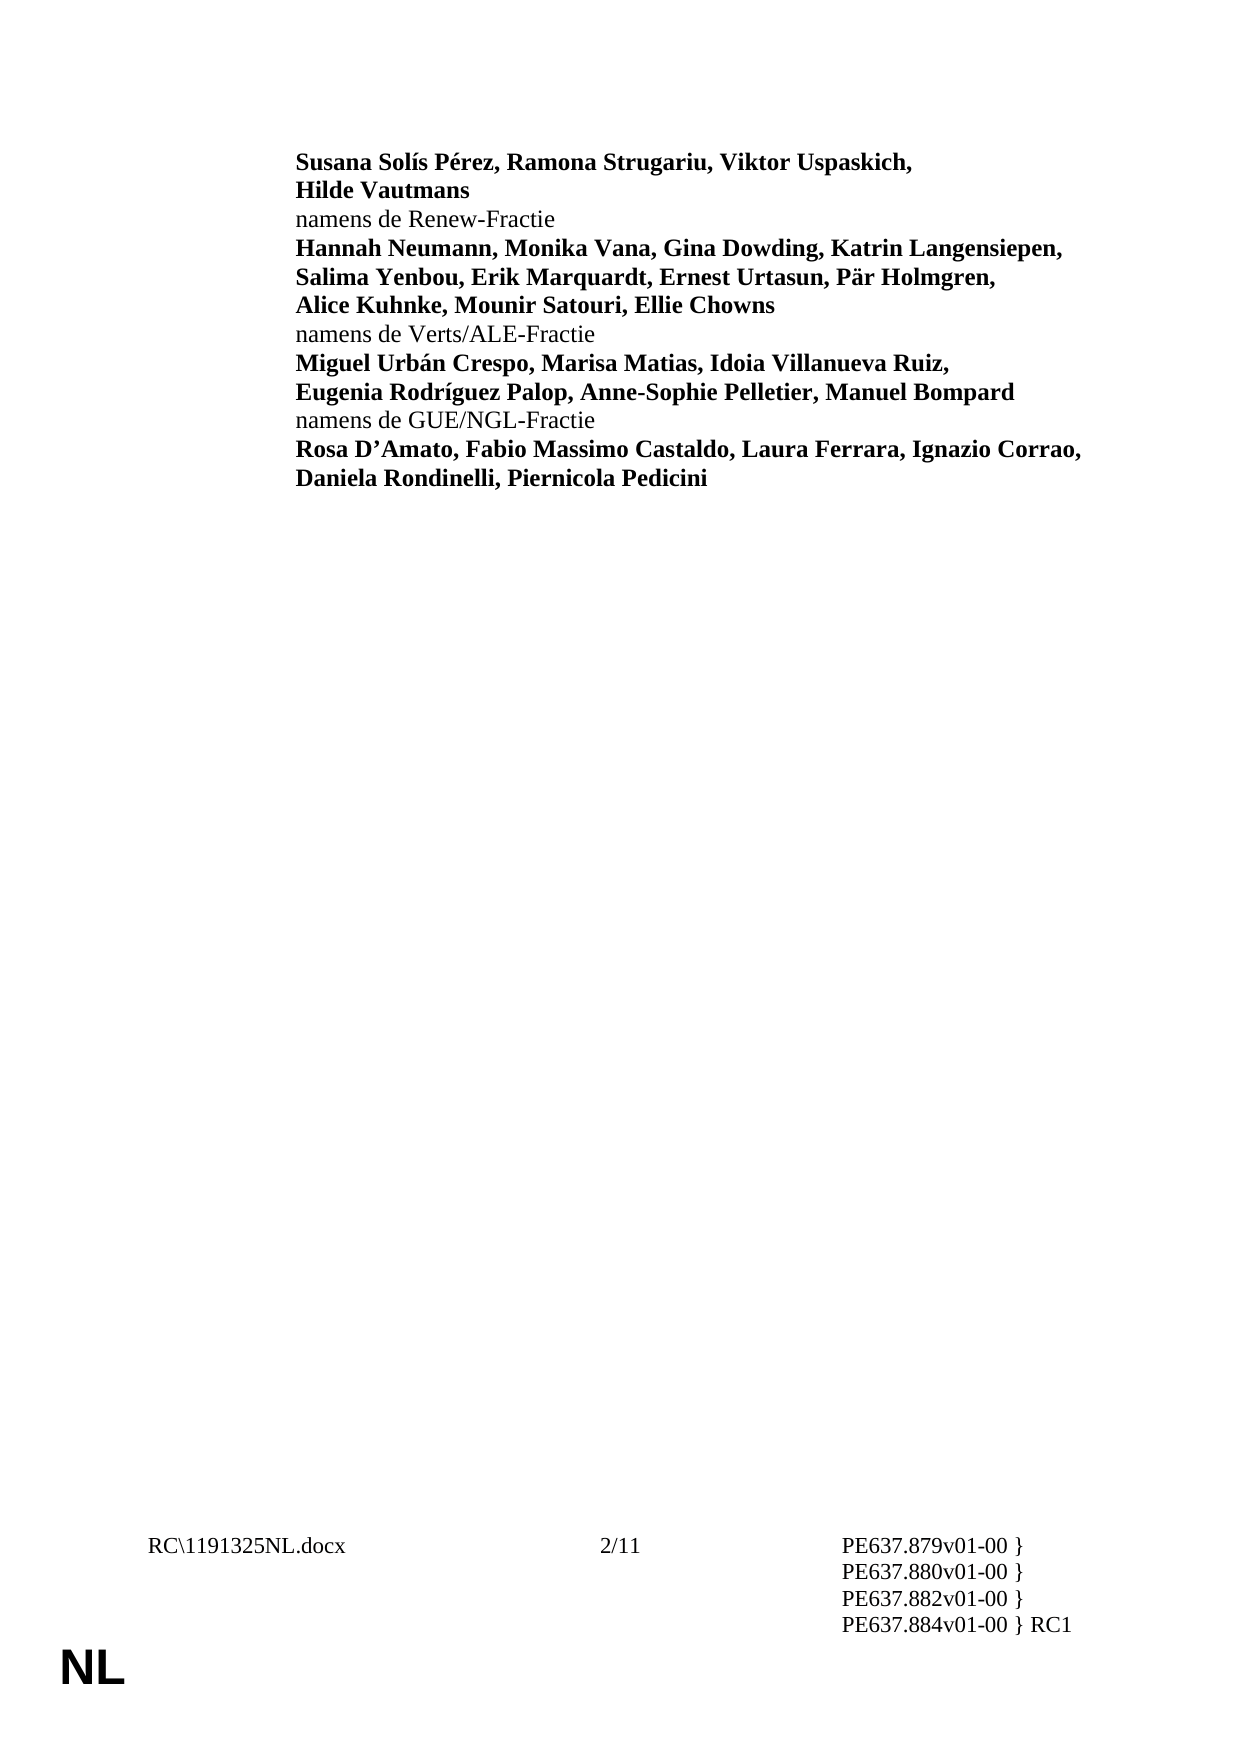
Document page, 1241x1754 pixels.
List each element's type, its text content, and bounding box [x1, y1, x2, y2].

text <Depute>Hannah Neumann, Monika Vana, Gina Dowding, Katrin Langensiepen, Salima Yenbou, Erik Marquardt, Ernest Urtasun, Pär Holmgren, Alice Kuhnke, Mounir Satouri, Ellie Chowns</Depute> [295, 233, 1092, 319]
text <Commission>{GUE/NGL}namens de GUE/NGL-Fractie</Commission> [295, 406, 1092, 434]
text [295, 147, 1092, 204]
text <Commission>{Verts/ALE}namens de Verts/ALE-Fractie</Commission> [295, 319, 1092, 348]
text <Depute>Rosa D’Amato, Fabio Massimo Castaldo, Laura Ferrara, Ignazio Corrao, Daniela Rondinelli, Piernicola Pedicini</Depute> [295, 434, 1092, 492]
text <Depute>Miguel Urbán Crespo, Marisa Matias, Idoia Villanueva Ruiz, Eugenia Rodríguez Palop, Anne-Sophie Pelletier, Manuel Bompard</Depute> [295, 348, 1092, 406]
text <Commission>{Renew}namens de Renew-Fractie</Commission> [295, 204, 1092, 233]
